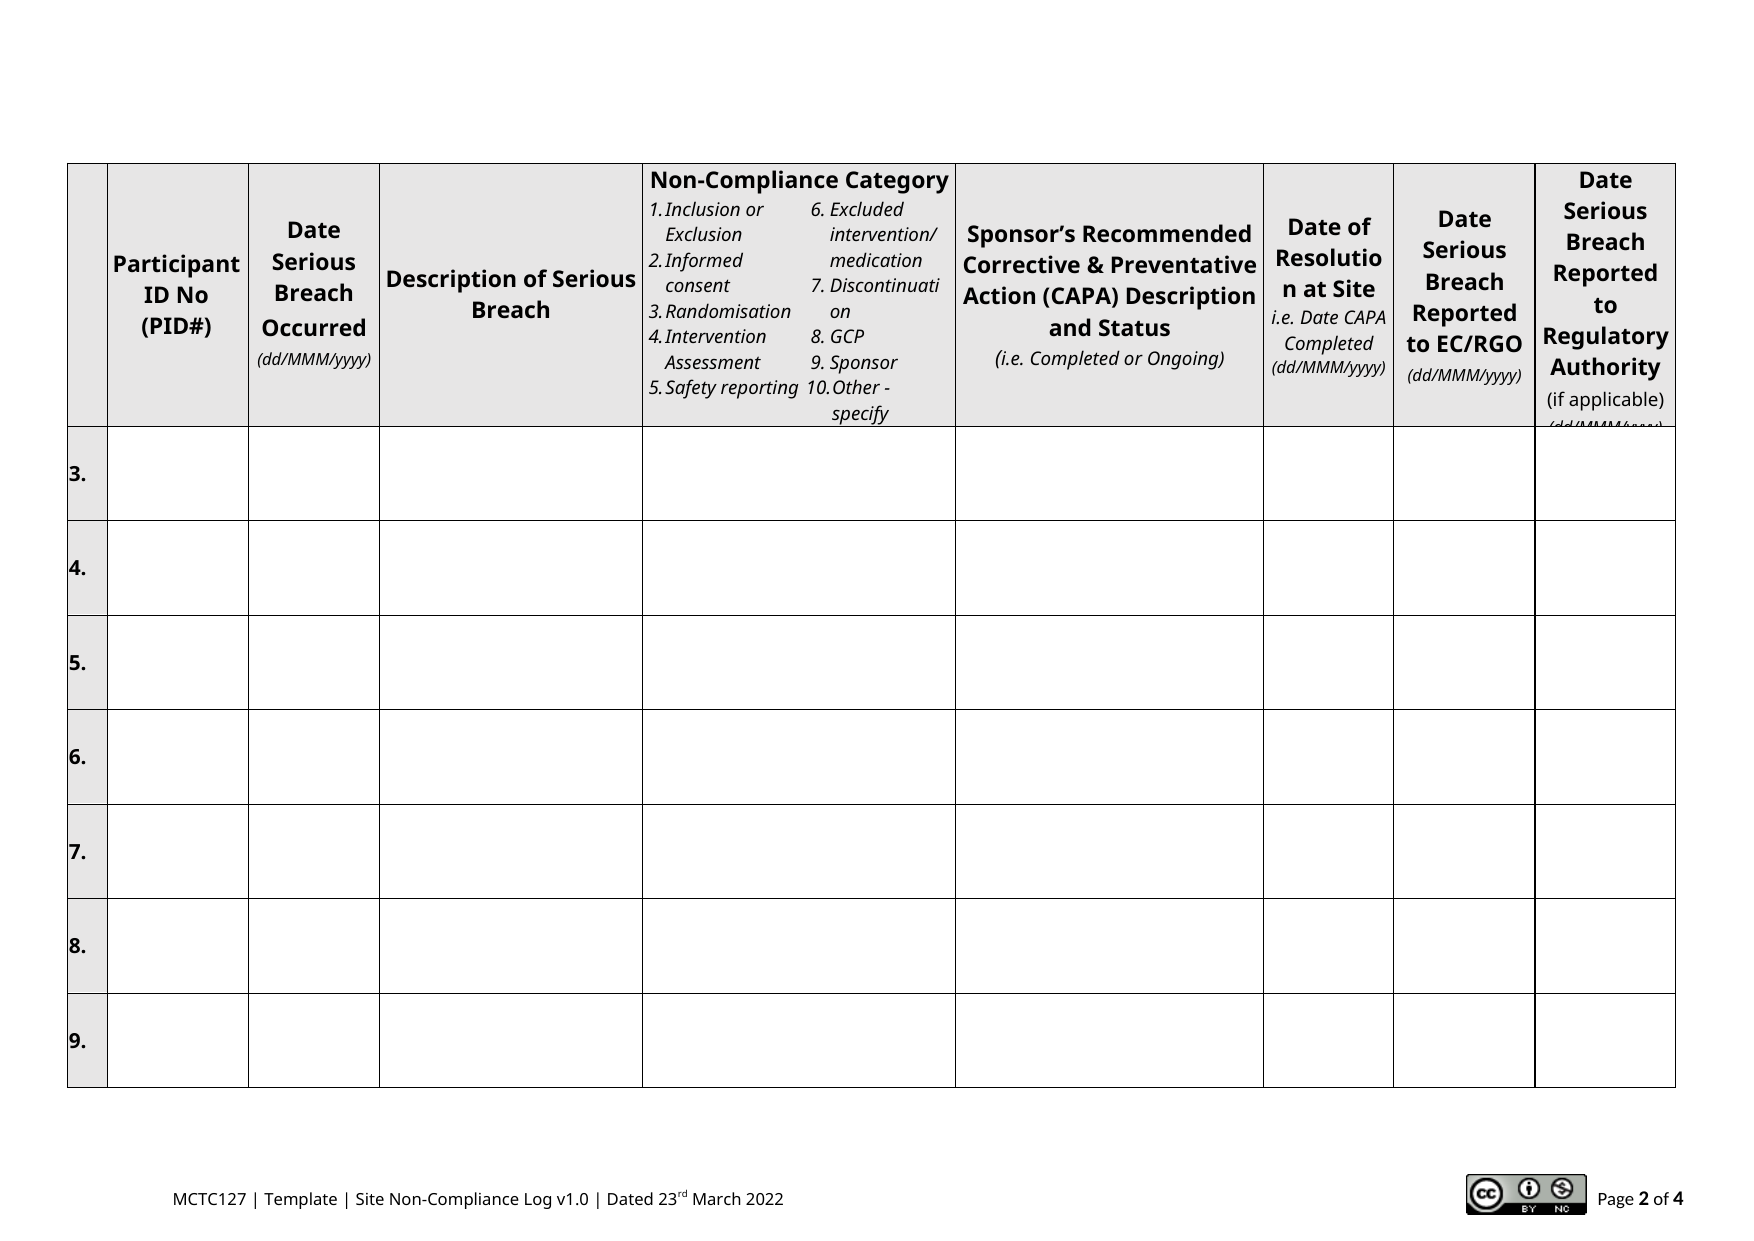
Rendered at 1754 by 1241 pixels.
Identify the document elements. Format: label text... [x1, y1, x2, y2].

table_cell [380, 616, 642, 709]
table_cell [249, 427, 379, 520]
table_cell [1394, 805, 1534, 898]
table_cell [643, 427, 955, 520]
table_cell [1394, 521, 1534, 614]
table_cell [956, 899, 1263, 992]
table_cell [380, 427, 642, 520]
table_cell [1536, 616, 1675, 709]
table_cell [956, 994, 1263, 1087]
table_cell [643, 195, 806, 426]
table_cell [1264, 710, 1393, 803]
table_cell [108, 616, 248, 709]
table_cell [68, 521, 107, 614]
table_cell [956, 521, 1263, 614]
table_cell [108, 710, 248, 803]
table_cell [380, 521, 642, 614]
picture [1466, 1174, 1587, 1215]
table_cell [249, 616, 379, 709]
table_cell [1394, 994, 1534, 1087]
table_cell [1536, 899, 1675, 992]
table_cell [68, 899, 107, 992]
table_cell [1264, 616, 1393, 709]
table_header [68, 164, 107, 426]
table_cell [1264, 521, 1393, 614]
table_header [956, 164, 1263, 426]
table_cell [249, 994, 379, 1087]
table_cell [643, 899, 955, 992]
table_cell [806, 195, 955, 426]
table_cell [643, 710, 955, 803]
table_cell [68, 616, 107, 709]
table_cell [380, 805, 642, 898]
table_cell [68, 710, 107, 803]
table_cell [643, 805, 955, 898]
table_cell [643, 616, 955, 709]
table_cell [249, 710, 379, 803]
table_cell [643, 521, 955, 614]
table_cell [1264, 805, 1393, 898]
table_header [1536, 164, 1675, 426]
table_cell [108, 994, 248, 1087]
table_cell [249, 521, 379, 614]
table_cell [1536, 994, 1675, 1087]
table_cell [956, 427, 1263, 520]
table_cell [1394, 899, 1534, 992]
table_cell [249, 805, 379, 898]
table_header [108, 164, 248, 426]
table_cell [249, 899, 379, 992]
table_cell [108, 427, 248, 520]
table_cell [643, 994, 955, 1087]
table_cell [108, 899, 248, 992]
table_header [1394, 164, 1534, 426]
table_cell [1264, 994, 1393, 1087]
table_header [249, 164, 379, 426]
table_cell [1394, 427, 1534, 520]
table_cell [380, 994, 642, 1087]
table_cell [108, 521, 248, 614]
table_cell [1536, 427, 1675, 520]
table_cell [1394, 710, 1534, 803]
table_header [380, 164, 642, 426]
table_cell [380, 899, 642, 992]
table_cell [1536, 805, 1675, 898]
table_cell [68, 994, 107, 1087]
table_cell [1536, 521, 1675, 614]
table_cell [956, 616, 1263, 709]
table_cell [956, 805, 1263, 898]
table_cell [956, 710, 1263, 803]
table_cell [108, 805, 248, 898]
table_cell [1536, 710, 1675, 803]
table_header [1264, 164, 1393, 426]
table_cell [380, 710, 642, 803]
table_cell [1264, 427, 1393, 520]
table_cell [68, 805, 107, 898]
table_cell [1264, 899, 1393, 992]
table_cell [68, 427, 107, 520]
table_header Non-Compliance Category [643, 164, 955, 195]
table_cell [1394, 616, 1534, 709]
